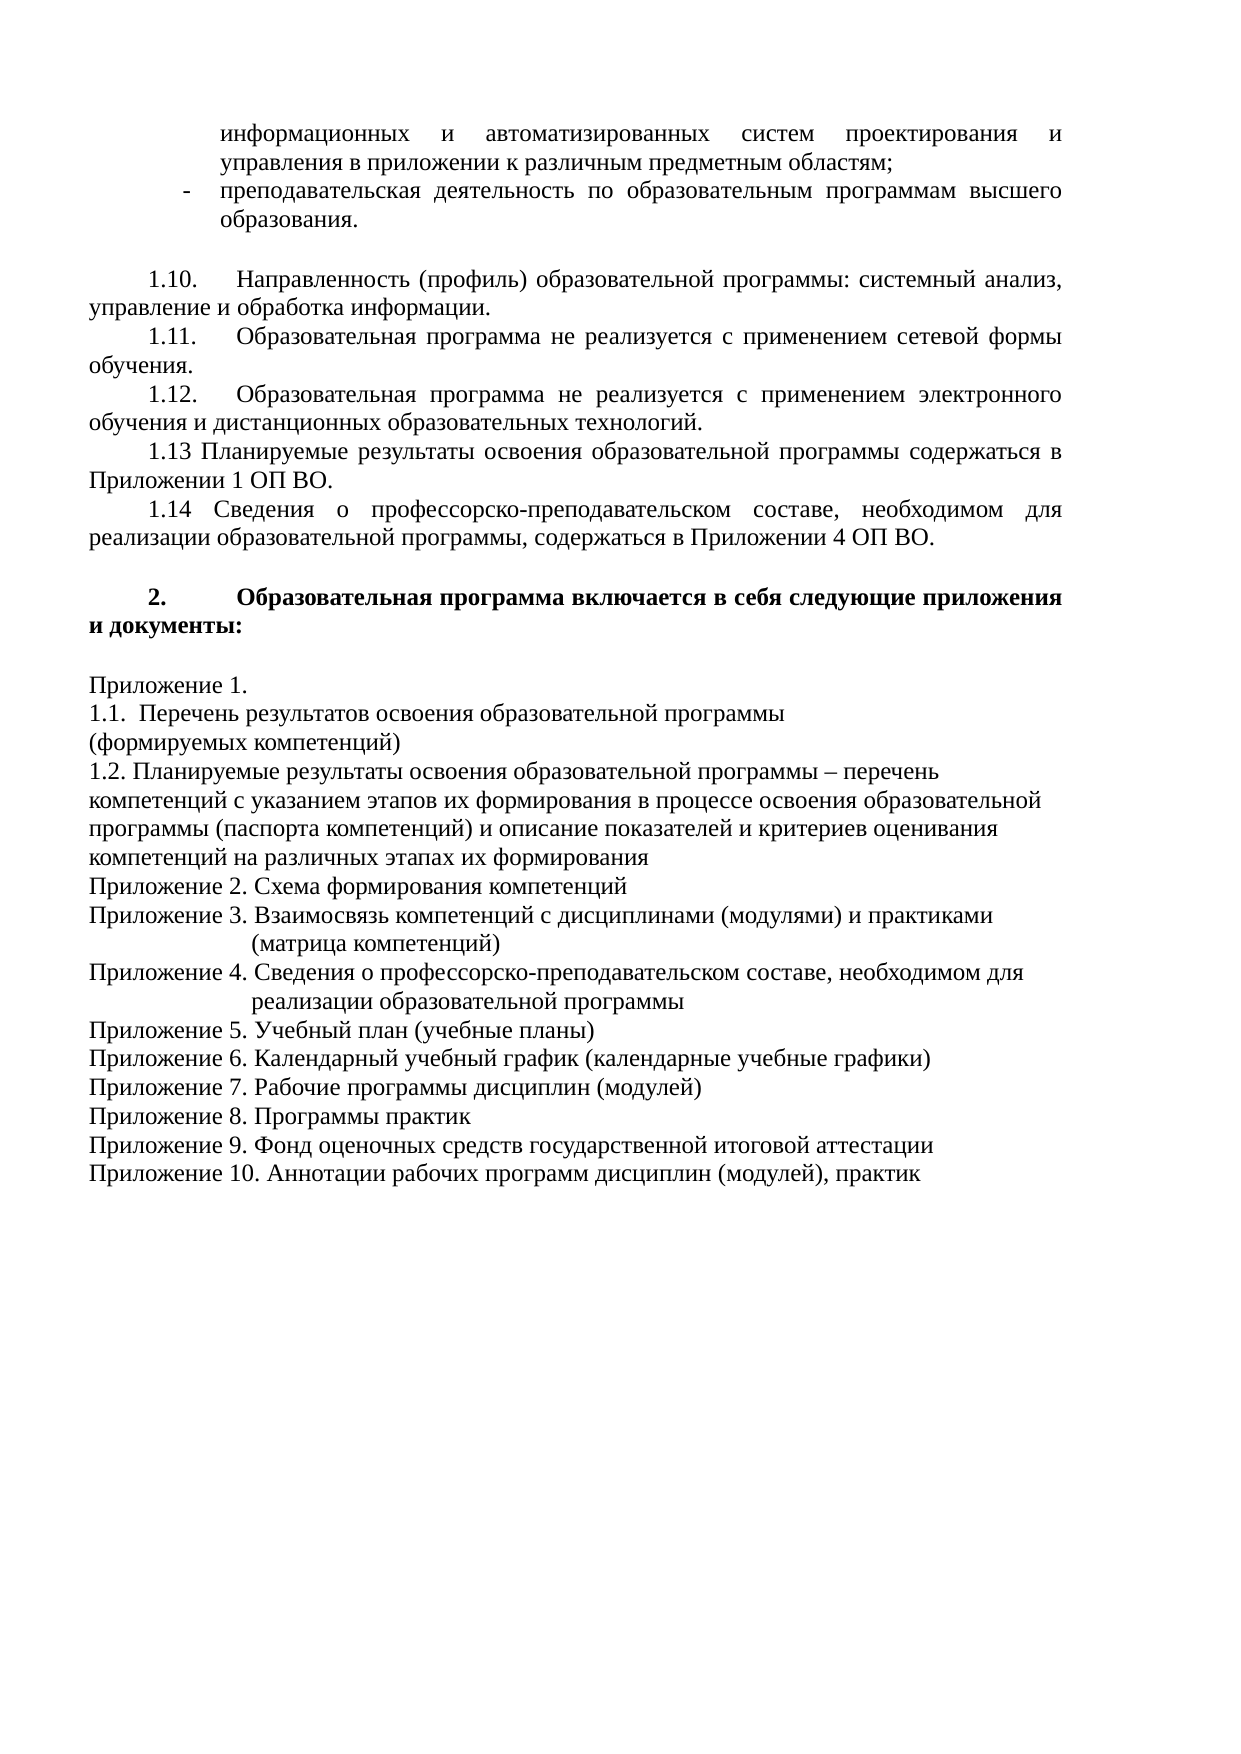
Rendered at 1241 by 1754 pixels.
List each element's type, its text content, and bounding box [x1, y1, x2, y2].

text 1.14 Сведения о профессорско-преподавательском составе, необходимом для реализации образовательной программы, содержаться в Приложении 4 ОП ВО. [88, 494, 1063, 551]
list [182, 118, 1063, 176]
text Приложение 5. Учебный план (учебные планы) [88, 1015, 1063, 1043]
text 2. Образовательная программа включается в себя следующие приложения и документы: [88, 582, 1063, 639]
text 1.2. Планируемые результаты освоения образовательной программы – перечень компетенций с указанием этапов их формирования в процессе освоения образовательной программы (паспорта компетенций) и описание показателей и критериев оценивания компетенций на различных этапах их формирования [88, 756, 1063, 871]
list преподавательская деятельность по образовательным программам высшего образования. [182, 176, 1063, 233]
text (формируемых компетенций) [88, 727, 1063, 756]
text Приложение 3. Взаимосвязь компетенций с дисциплинами (модулями) и практиками (матрица компетенций) [88, 900, 1063, 957]
text Приложение 6. Календарный учебный график (календарные учебные графики) [88, 1043, 1063, 1072]
text Приложение 2. Схема формирования компетенций [88, 871, 1063, 900]
text Приложение 9. Фонд оценочных средств государственной итоговой аттестации [88, 1130, 1063, 1158]
text 1.1. Перечень результатов освоения образовательной программы [88, 698, 1063, 727]
text Приложение 7. Рабочие программы дисциплин (модулей) [88, 1072, 1063, 1101]
text 1.12. Образовательная программа не реализуется с применением электронного обучения и дистанционных образовательных технологий. [88, 379, 1063, 436]
text 1.13 Планируемые результаты освоения образовательной программы содержаться в Приложении 1 ОП ВО. [88, 436, 1063, 494]
text Приложение 8. Программы практик [88, 1101, 1063, 1130]
text Приложение 4. Сведения о профессорско-преподавательском составе, необходимом для реализации образовательной программы [88, 957, 1063, 1015]
text Приложение 1. [88, 670, 1063, 698]
text 1.10. Направленность (профиль) образовательной программы: системный анализ, управление и обработка информации. [88, 264, 1063, 321]
text 1.11. Образовательная программа не реализуется с применением сетевой формы обучения. [88, 321, 1063, 379]
text Приложение 10. Аннотации рабочих программ дисциплин (модулей), практик [88, 1158, 1063, 1187]
